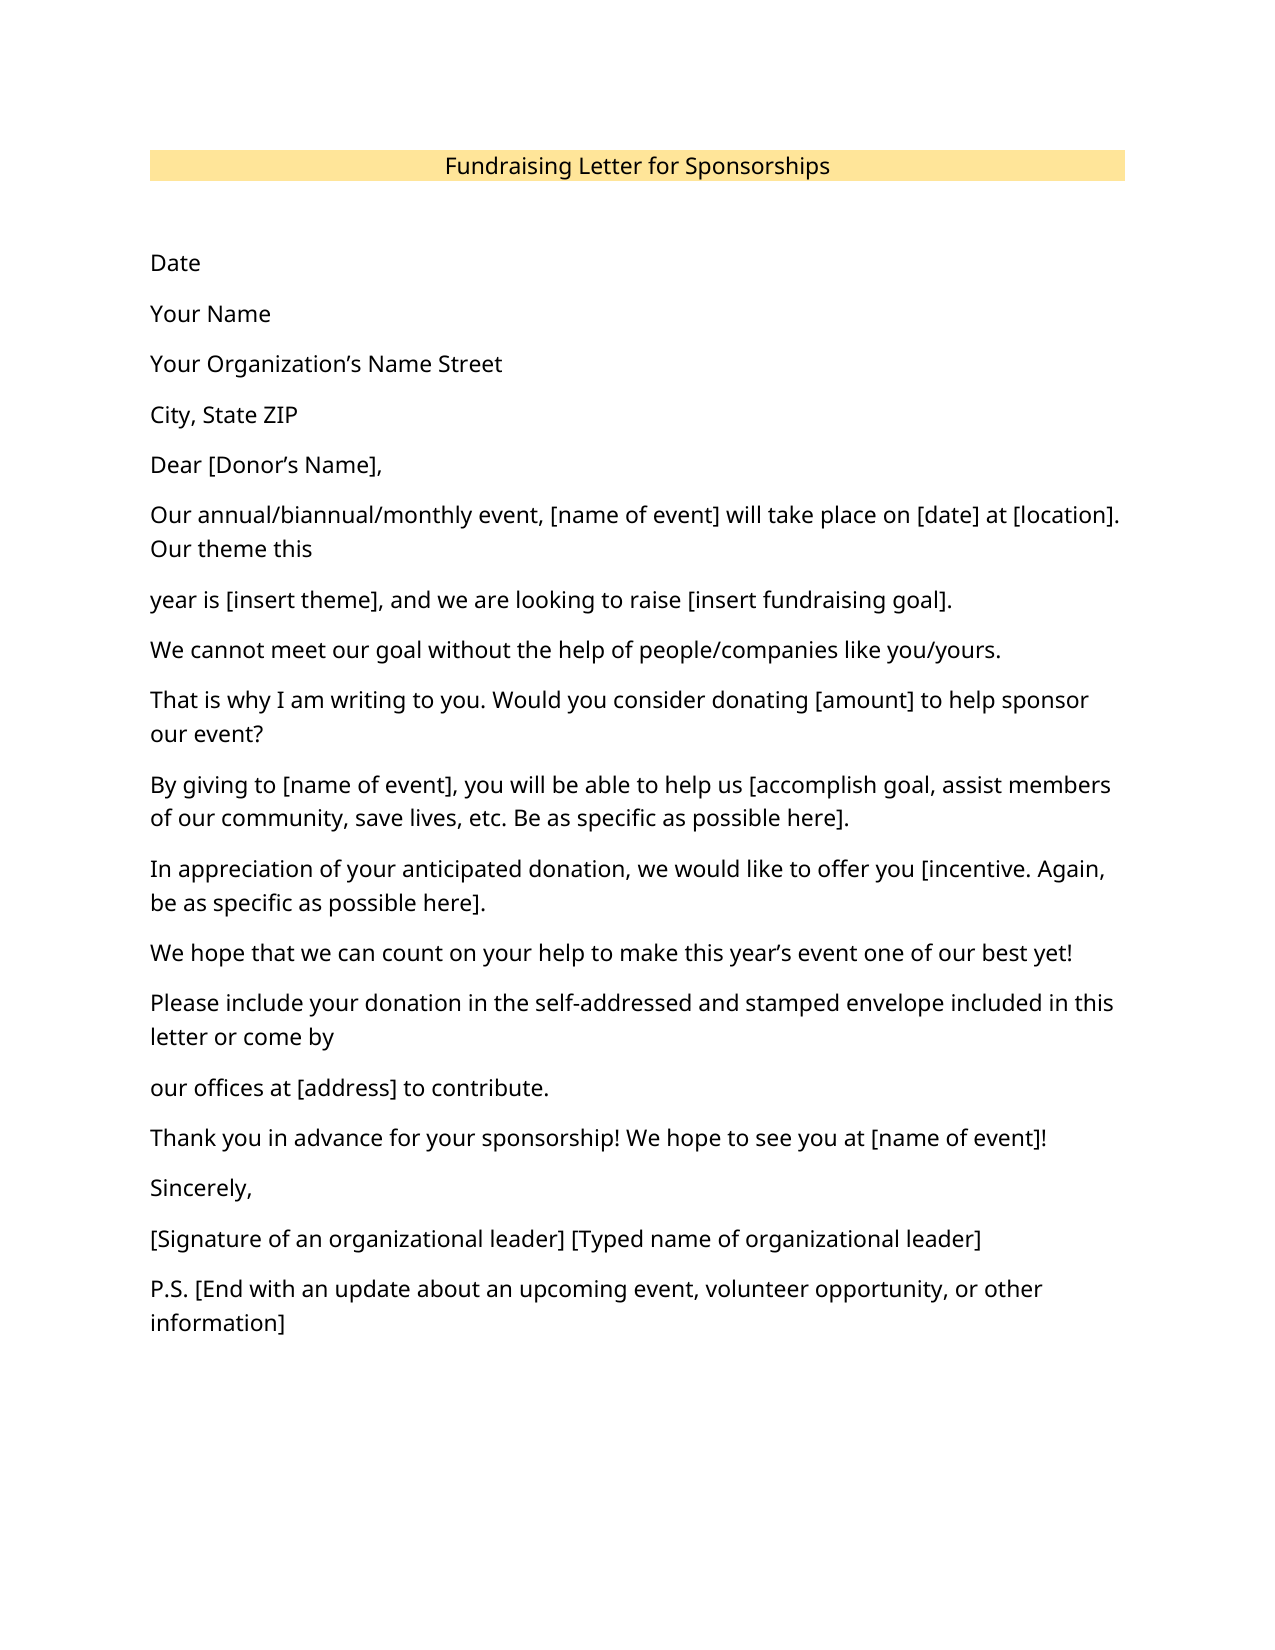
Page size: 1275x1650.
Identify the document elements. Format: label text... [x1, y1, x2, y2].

text year is [insert theme], and we are looking to raise [insert fundraising goal]. [150, 583, 1125, 615]
text By giving to [name of event], you will be able to help us [accomplish goal, assist members of our community, save lives, etc. Be as specific as possible here]. [150, 768, 1125, 833]
text Your Name [150, 298, 1125, 329]
text Our annual/biannual/monthly event, [name of event] will take place on [date] at [location]. Our theme this [150, 499, 1125, 564]
text [Signature of an organizational leader] [Typed name of organizational leader] [150, 1223, 1125, 1254]
text Date [150, 247, 1125, 278]
text Your Organization’s Name Street [150, 348, 1125, 379]
text Please include your donation in the self-addressed and stamped envelope included in this letter or come by [150, 987, 1125, 1052]
text That is why I am writing to you. Would you consider donating [amount] to help sponsor our event? [150, 684, 1125, 749]
text We cannot meet our goal without the help of people/companies like you/yours. [150, 634, 1125, 665]
text City, State ZIP [150, 398, 1125, 430]
text Thank you in advance for your sponsorship! We hope to see you at [name of event]! [150, 1122, 1125, 1153]
text We hope that we can count on your help to make this year’s event one of our best yet! [150, 937, 1125, 968]
text our offices at [address] to contribute. [150, 1071, 1125, 1103]
text Sincerely, [150, 1172, 1125, 1203]
text In appreciation of your anticipated donation, we would like to offer you [incentive. Again, be as specific as possible here]. [150, 853, 1125, 918]
text P.S. [End with an update about an upcoming event, volunteer opportunity, or other information] [150, 1273, 1125, 1338]
text Fundraising Letter for Sponsorships [150, 150, 1125, 181]
text Dear [Donor’s Name], [150, 449, 1125, 480]
